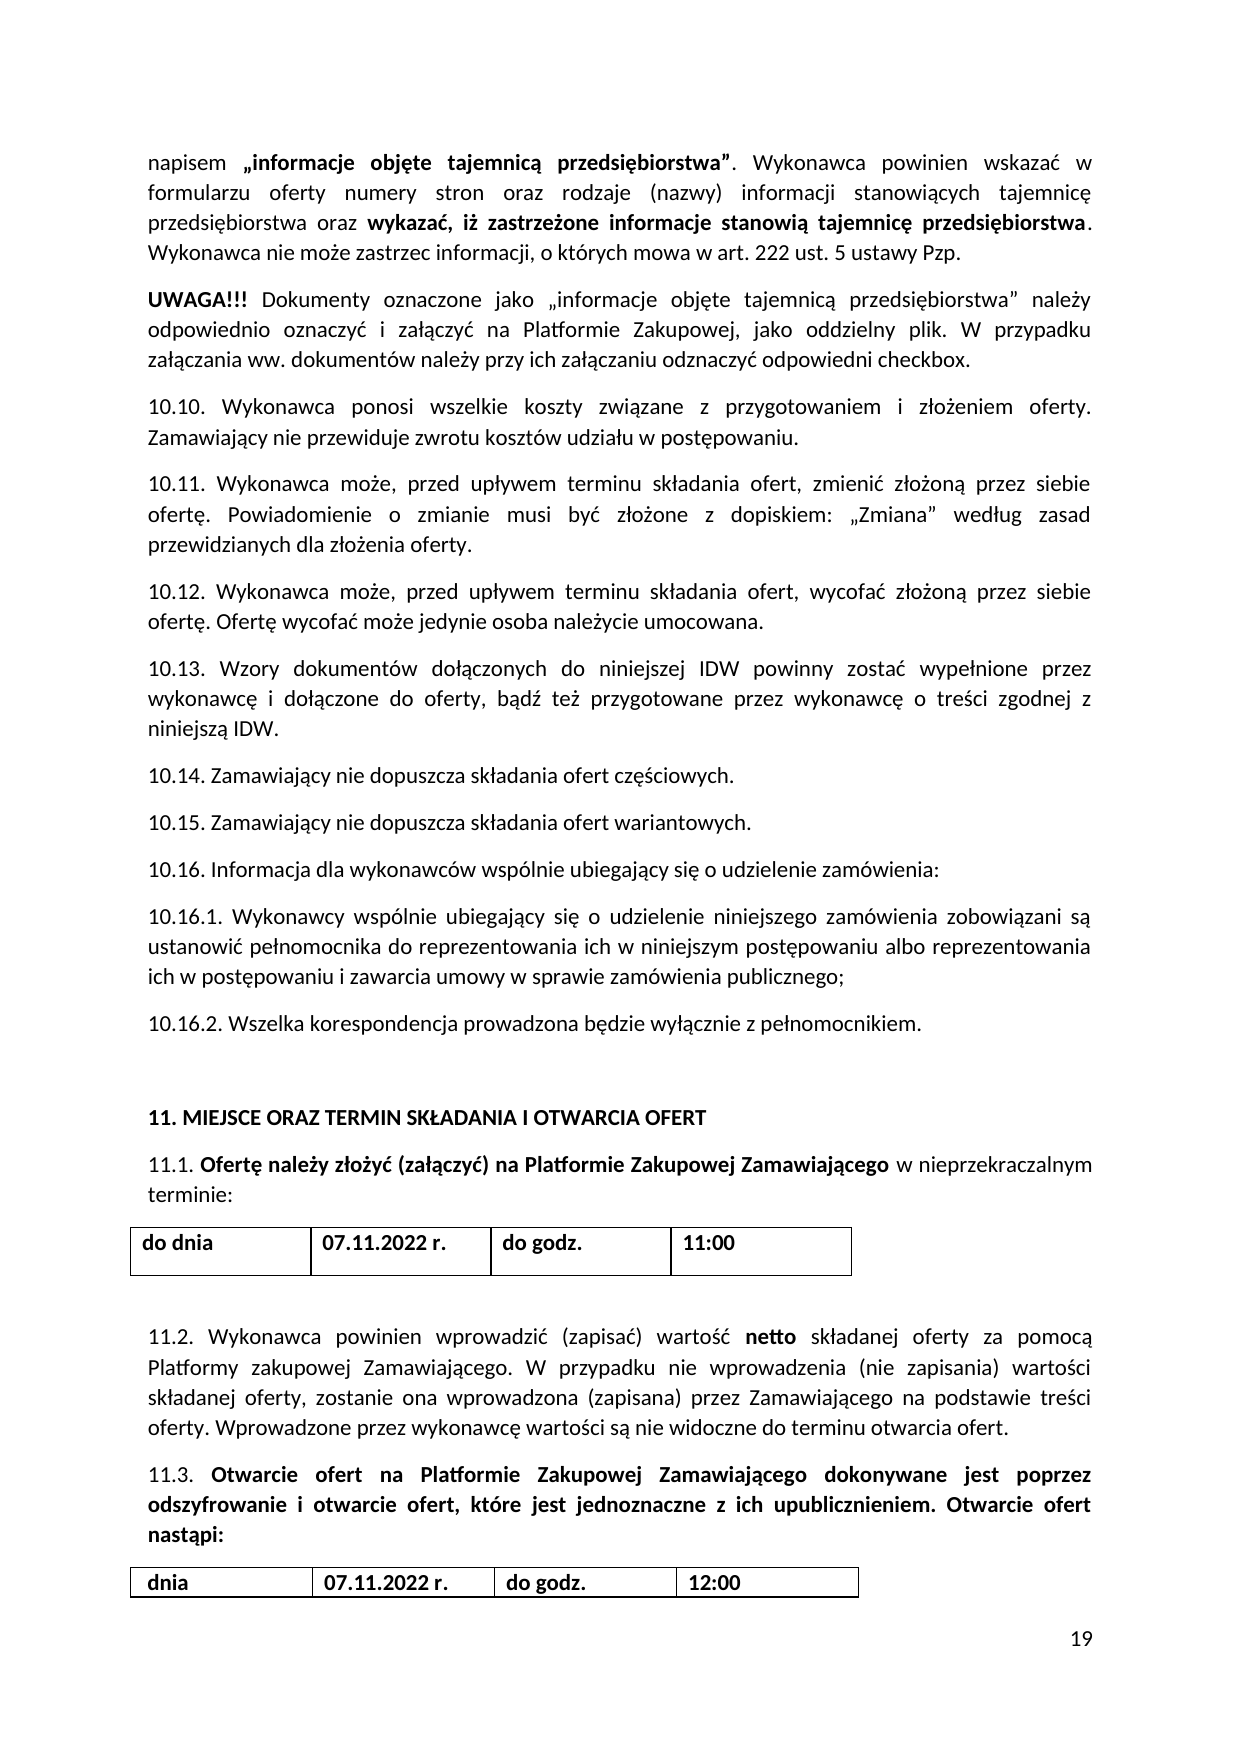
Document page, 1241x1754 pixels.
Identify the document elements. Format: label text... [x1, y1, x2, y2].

text 11. MIEJSCE ORAZ TERMIN SKŁADANIA I OTWARCIA OFERT [148, 1103, 1093, 1131]
text 10.12. Wykonawca może, przed upływem terminu składania ofert, wycofać złożoną przez siebie ofertę. Ofertę wycofać może jedynie osoba należycie umocowana. [148, 577, 1093, 635]
table_header do dnia [131, 1228, 310, 1274]
text 11.1. Ofertę należy złożyć (załączyć) na Platformie Zakupowej Zamawiającego w nieprzekraczalnym terminie: [148, 1150, 1093, 1208]
table_header do godz. [495, 1568, 676, 1596]
text 11.3. Otwarcie ofert na Platformie Zakupowej Zamawiającego dokonywane jest poprzez odszyfrowanie i otwarcie ofert, które jest jednoznaczne z ich upublicznieniem. Otwarcie ofert nastąpi: [148, 1460, 1093, 1548]
text 10.11. Wykonawca może, przed upływem terminu składania ofert, zmienić złożoną przez siebie ofertę. Powiadomienie o zmianie musi być złożone z dopiskiem: „Zmiana” według zasad przewidzianych dla złożenia oferty. [148, 469, 1093, 558]
table_header 12:00 [677, 1568, 858, 1596]
text 10.14. Zamawiający nie dopuszcza składania ofert częściowych. [148, 761, 1093, 789]
text 10.10. Wykonawca ponosi wszelkie koszty związane z przygotowaniem i złożeniem oferty. Zamawiający nie przewiduje zwrotu kosztów udziału w postępowaniu. [148, 392, 1093, 451]
table_header dnia [131, 1568, 312, 1596]
text 10.16. Informacja dla wykonawców wspólnie ubiegający się o udzielenie zamówienia: [148, 855, 1093, 883]
table_header do godz. [492, 1228, 670, 1274]
table_header 07.11.2022 r. [312, 1228, 490, 1274]
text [148, 148, 1093, 266]
text 10.16.1. Wykonawcy wspólnie ubiegający się o udzielenie niniejszego zamówienia zobowiązani są ustanowić pełnomocnika do reprezentowania ich w niniejszym postępowaniu albo reprezentowania ich w postępowaniu i zawarcia umowy w sprawie zamówienia publicznego; [148, 902, 1093, 990]
text 10.16.2. Wszelka korespondencja prowadzona będzie wyłącznie z pełnomocnikiem. [148, 1009, 1093, 1037]
table_header 11:00 [672, 1228, 851, 1274]
text 11.2. Wykonawca powinien wprowadzić (zapisać) wartość netto składanej oferty za pomocą Platformy zakupowej Zamawiającego. W przypadku nie wprowadzenia (nie zapisania) wartości składanej oferty, zostanie ona wprowadzona (zapisana) przez Zamawiającego na podstawie treści oferty. Wprowadzone przez wykonawcę wartości są nie widoczne do terminu otwarcia ofert. [148, 1322, 1093, 1441]
text UWAGA!!! Dokumenty oznaczone jako „informacje objęte tajemnicą przedsiębiorstwa” należy odpowiednio oznaczyć i załączyć na Platformie Zakupowej, jako oddzielny plik. W przypadku załączania ww. dokumentów należy przy ich załączaniu odznaczyć odpowiedni checkbox. [148, 285, 1093, 373]
table_header 07.11.2022 r. [313, 1568, 494, 1596]
text 10.13. Wzory dokumentów dołączonych do niniejszej IDW powinny zostać wypełnione przez wykonawcę i dołączone do oferty, bądź też przygotowane przez wykonawcę o treści zgodnej z niniejszą IDW. [148, 654, 1093, 742]
text 10.15. Zamawiający nie dopuszcza składania ofert wariantowych. [148, 808, 1093, 836]
